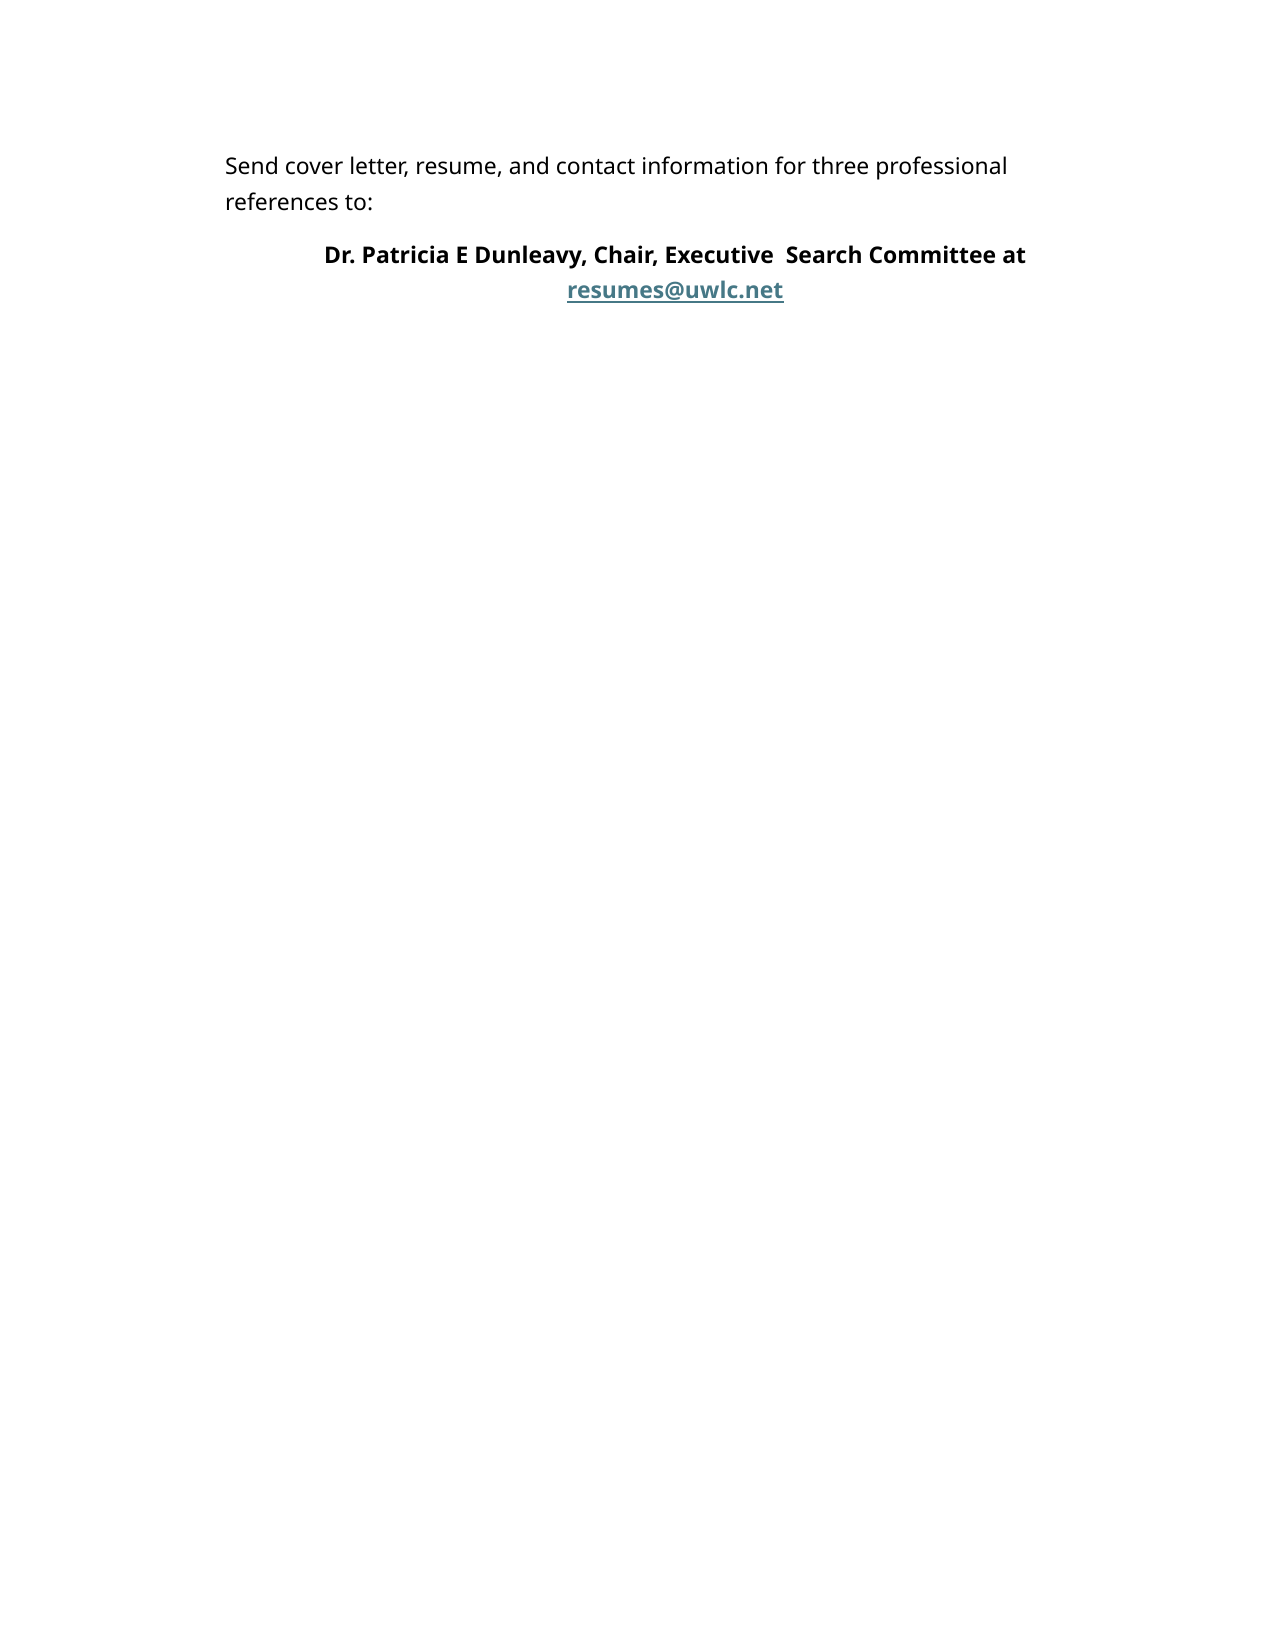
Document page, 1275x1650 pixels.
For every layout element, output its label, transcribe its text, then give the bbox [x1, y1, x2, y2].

text Dr. Patricia E Dunleavy, Chair, Executive Search Committee at resumes@uwlc.net [225, 238, 1125, 306]
text Send cover letter, resume, and contact information for three professional references to: [225, 150, 1125, 217]
